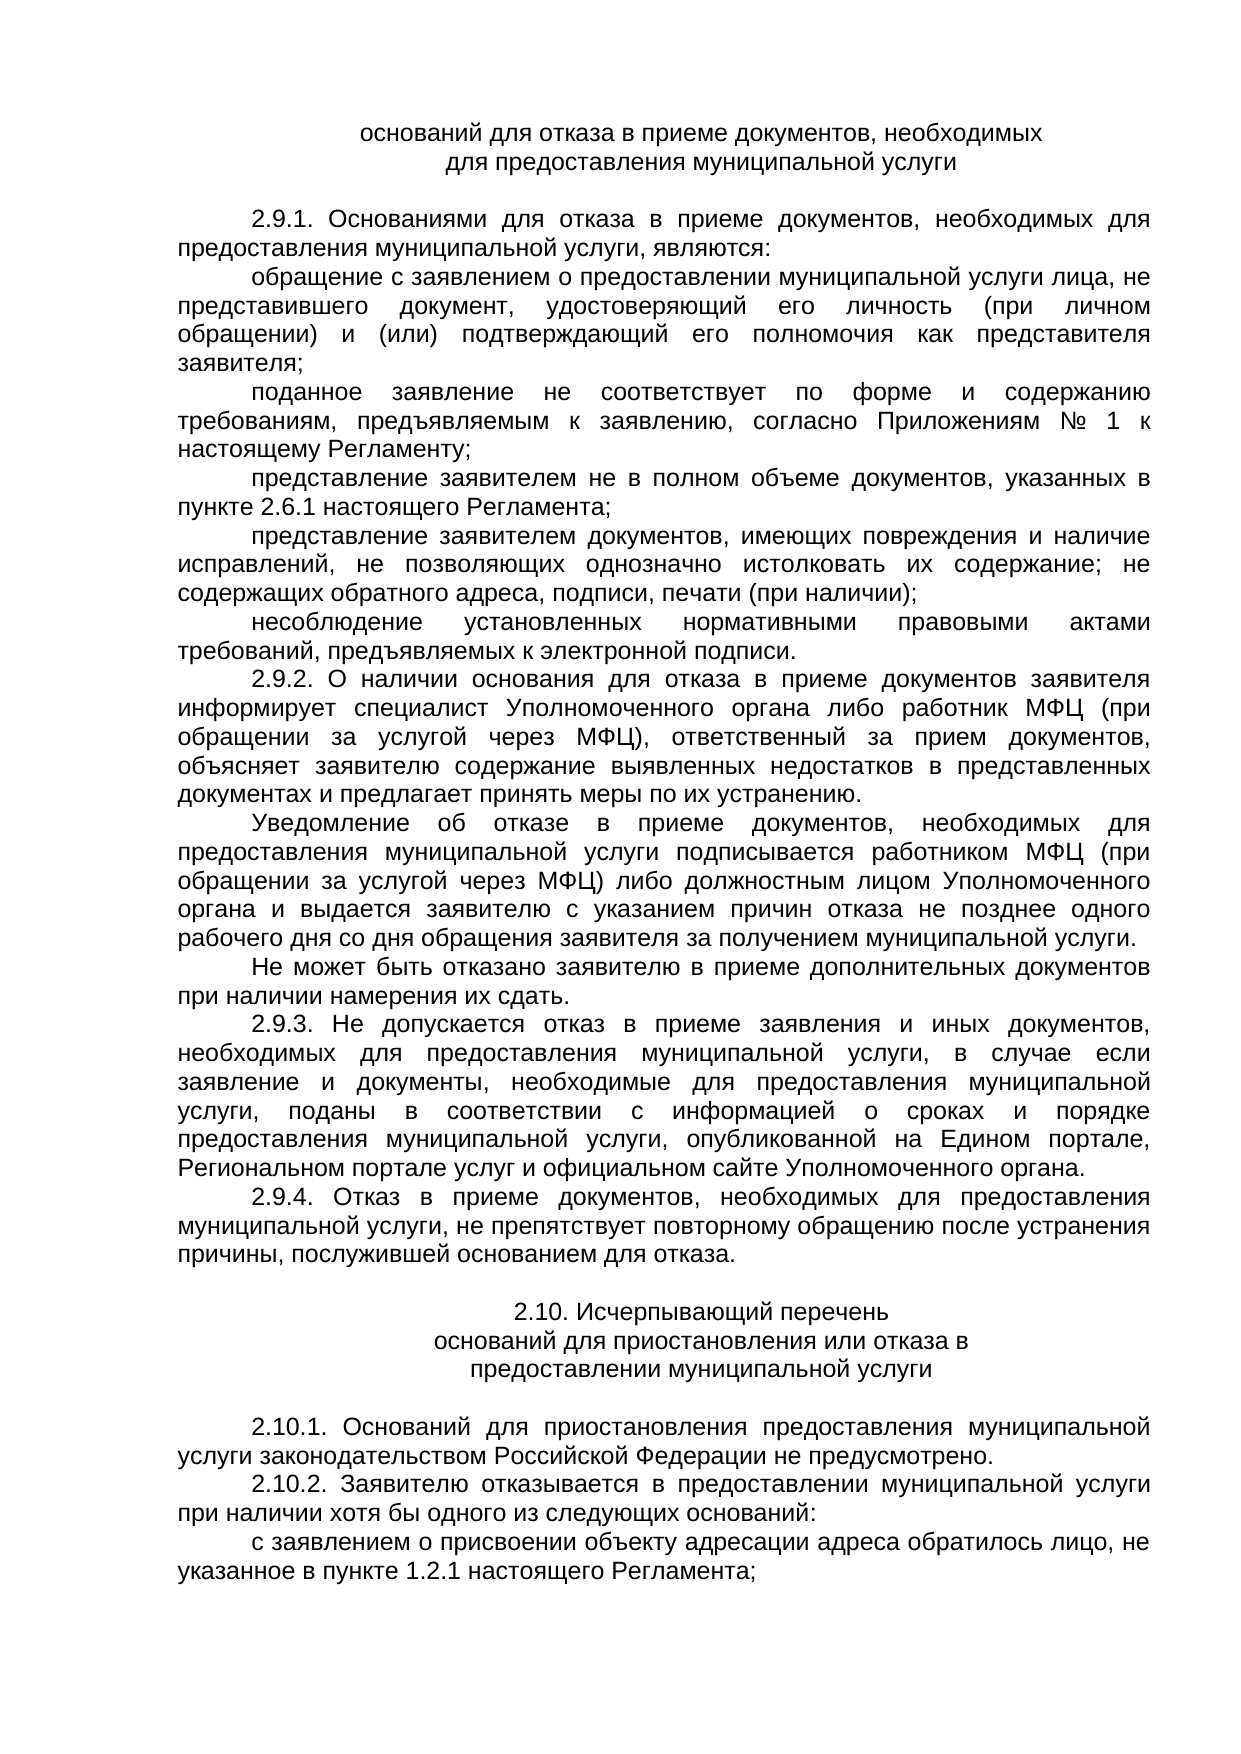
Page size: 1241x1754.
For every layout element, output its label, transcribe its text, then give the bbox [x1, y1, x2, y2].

text 2.9.3. Не допускается отказ в приеме заявления и иных документов, необходимых для предоставления муниципальной услуги, в случае если заявление и документы, необходимые для предоставления муниципальной услуги, поданы в соответствии с информацией о сроках и порядке предоставления муниципальной услуги, опубликованной на Едином портале, Региональном портале услуг и официальном сайте Уполномоченного органа. [177, 1009, 1152, 1182]
text предоставлении муниципальной услуги [177, 1354, 1152, 1383]
text 2.10. Исчерпывающий перечень [177, 1297, 1152, 1326]
text с заявлением о присвоении объекту адресации адреса обратилось лицо, не указанное в пункте 1.2.1 настоящего Регламента; [177, 1527, 1152, 1584]
text Уведомление об отказе в приеме документов, необходимых для предоставления муниципальной услуги подписывается работником МФЦ (при обращении за услугой через МФЦ) либо должностным лицом Уполномоченного органа и выдается заявителю с указанием причин отказа не позднее одного рабочего дня со дня обращения заявителя за получением муниципальной услуги. [177, 808, 1152, 952]
text 2.9.1. Основаниями для отказа в приеме документов, необходимых для предоставления муниципальной услуги, являются: [177, 204, 1152, 262]
text 2.10.1. Оснований для приостановления предоставления муниципальной услуги законодательством Российской Федерации не предусмотрено. [177, 1412, 1152, 1469]
text оснований для отказа в приеме документов, необходимых [177, 118, 1152, 147]
text представление заявителем не в полном объеме документов, указанных в пункте 2.6.1 настоящего Регламента; [177, 463, 1152, 521]
text Не может быть отказано заявителю в приеме дополнительных документов при наличии намерения их сдать. [177, 952, 1152, 1009]
text 2.9.4. Отказ в приеме документов, необходимых для предоставления муниципальной услуги, не препятствует повторному обращению после устранения причины, послужившей основанием для отказа. [177, 1182, 1152, 1268]
text представление заявителем документов, имеющих повреждения и наличие исправлений, не позволяющих однозначно истолковать их содержание; не содержащих обратного адреса, подписи, печати (при наличии); [177, 521, 1152, 607]
text обращение с заявлением о предоставлении муниципальной услуги лица, не представившего документ, удостоверяющий его личность (при личном обращении) и (или) подтверждающий его полномочия как представителя заявителя; [177, 262, 1152, 377]
text 2.9.2. О наличии основания для отказа в приеме документов заявителя информирует специалист Уполномоченного органа либо работник МФЦ (при обращении за услугой через МФЦ), ответственный за прием документов, объясняет заявителю содержание выявленных недостатков в представленных документах и предлагает принять меры по их устранению. [177, 664, 1152, 808]
text оснований для приостановления или отказа в [177, 1326, 1152, 1354]
text несоблюдение установленных нормативными правовыми актами требований, предъявляемых к электронной подписи. [177, 607, 1152, 664]
text поданное заявление не соответствует по форме и содержанию требованиям, предъявляемым к заявлению, согласно Приложениям № 1 к настоящему Регламенту; [177, 377, 1152, 463]
text для предоставления муниципальной услуги [177, 147, 1152, 176]
text 2.10.2. Заявителю отказывается в предоставлении муниципальной услуги при наличии хотя бы одного из следующих оснований: [177, 1469, 1152, 1527]
